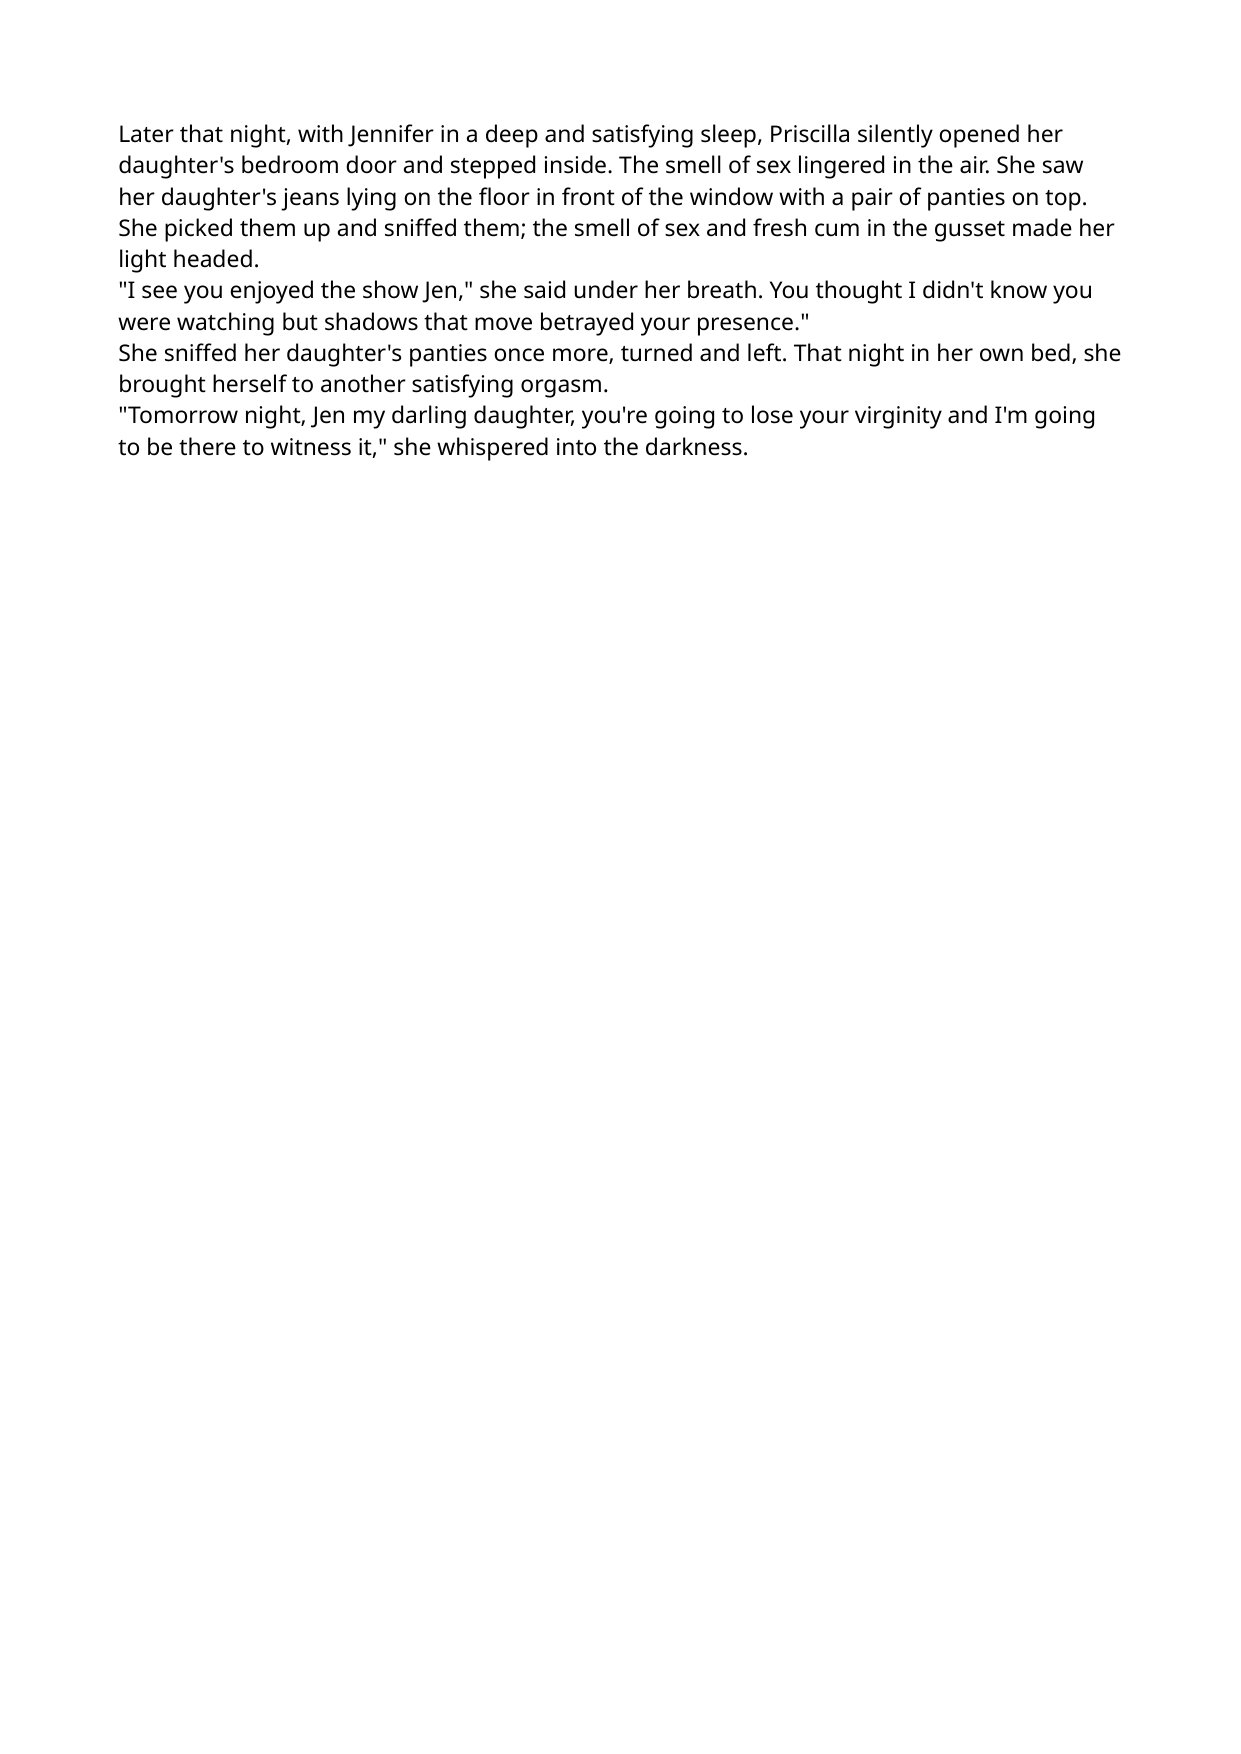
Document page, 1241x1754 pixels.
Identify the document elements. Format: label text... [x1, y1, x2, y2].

text "Tomorrow night, Jen my darling daughter, you're going to lose your virginity and I'm going to be there to witness it," she whispered into the darkness. [118, 399, 1122, 462]
text Later that night, with Jennifer in a deep and satisfying sleep, Priscilla silently opened her daughter's bedroom door and stepped inside. The smell of sex lingered in the air. She saw her daughter's jeans lying on the floor in front of the window with a pair of panties on top. She picked them up and sniffed them; the smell of sex and fresh cum in the gusset made her light headed. [118, 118, 1122, 274]
text "I see you enjoyed the show Jen," she said under her breath. You thought I didn't know you were watching but shadows that move betrayed your presence." [118, 274, 1122, 337]
text She sniffed her daughter's panties once more, turned and left. That night in her own bed, she brought herself to another satisfying orgasm. [118, 337, 1122, 399]
